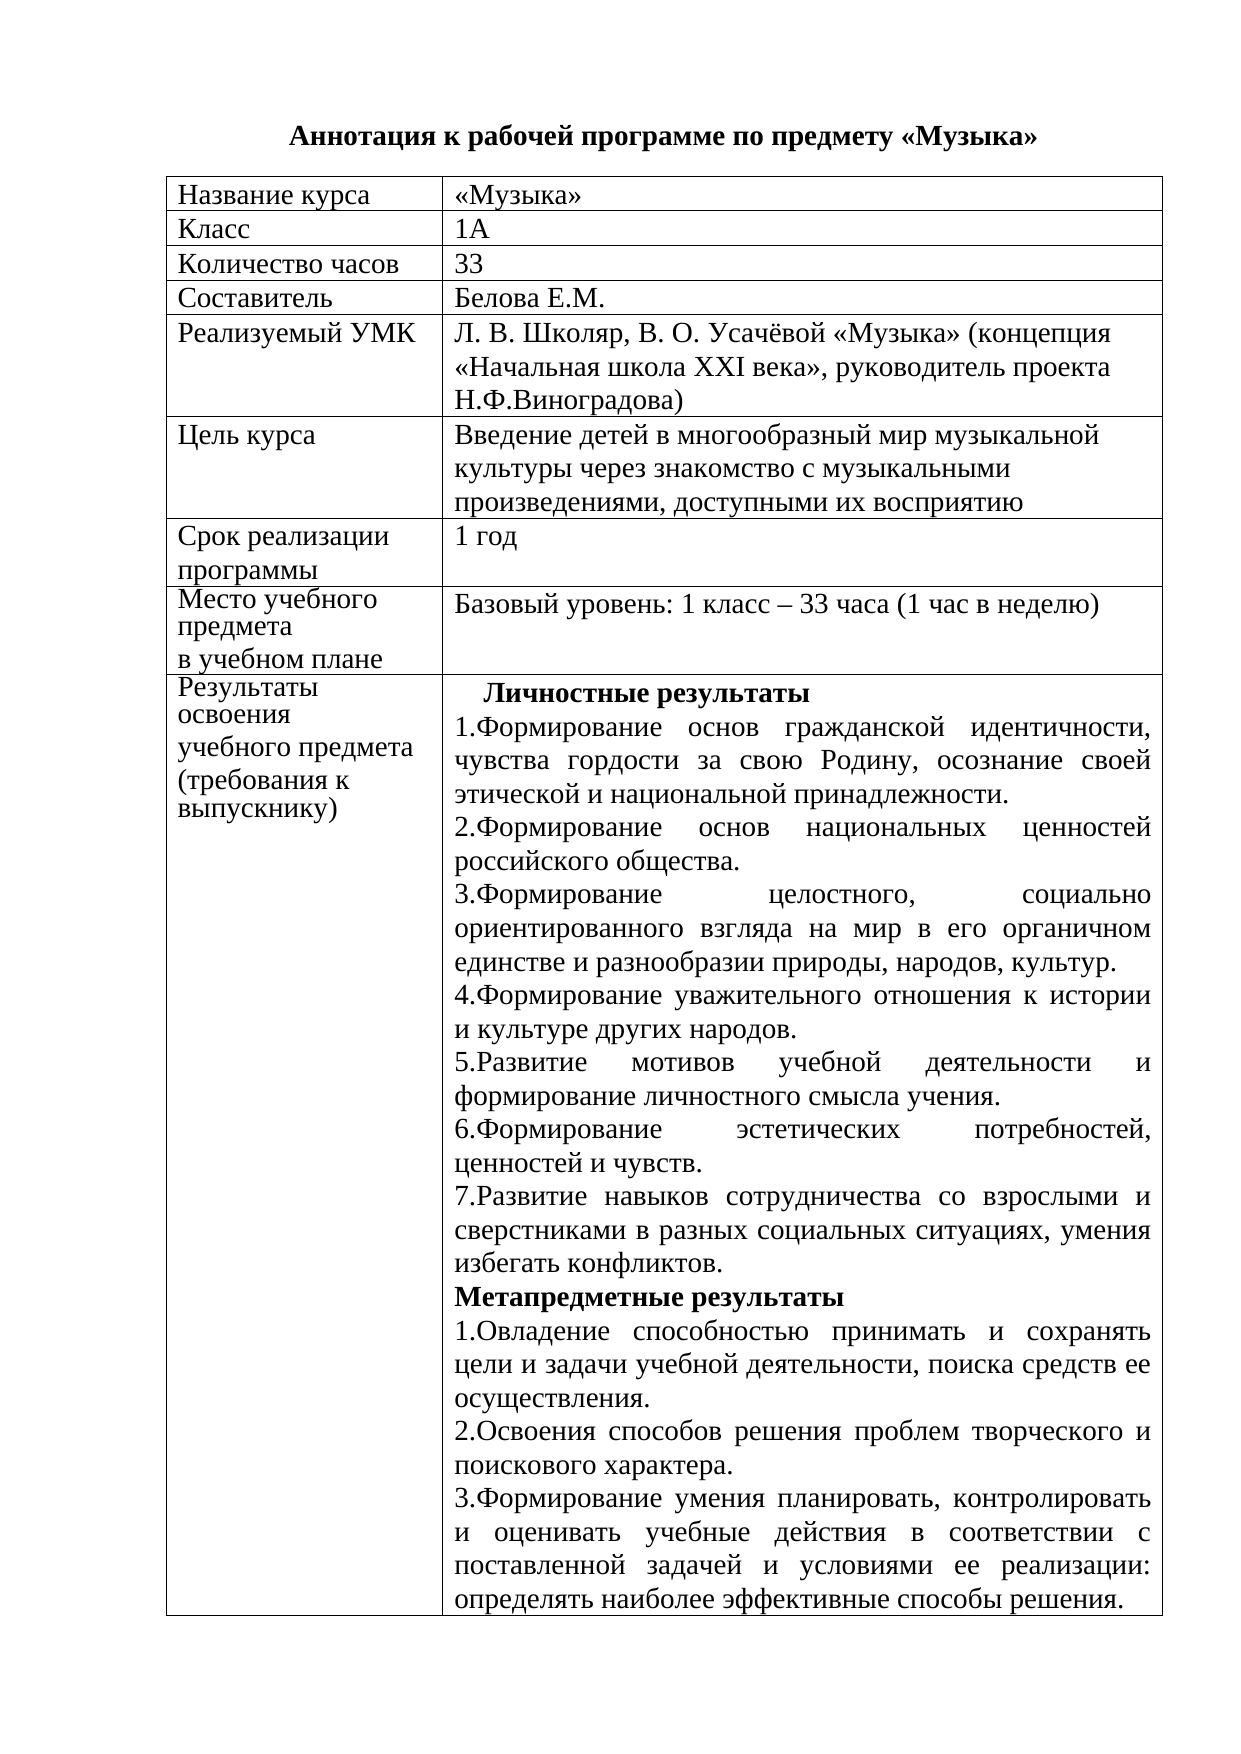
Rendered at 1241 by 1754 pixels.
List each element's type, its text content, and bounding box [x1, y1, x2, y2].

table_header Название курса [167, 177, 442, 210]
table_cell Место учебного предмета в учебном плане [167, 587, 442, 674]
table_header «Музыка» [443, 177, 1162, 210]
text Аннотация к рабочей программе по предмету «Музыка» [177, 118, 1149, 152]
table_cell 1 год [443, 519, 1162, 586]
table_cell Белова Е.М. [443, 281, 1162, 314]
table_cell Введение детей в многообразный мир музыкальной культуры через знакомство с музыкальными произведениями, доступными их восприятию [443, 417, 1162, 517]
table_cell 33 [443, 246, 1162, 279]
table_cell Количество часов [167, 246, 442, 279]
table_cell Л. В. Школяр, В. О. Усачёвой «Музыка» (концепция «Начальная школа XXI века», руководитель проекта Н.Ф.Виноградова) [443, 315, 1162, 416]
table_cell Срок реализации программы [167, 519, 442, 586]
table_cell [167, 675, 442, 1614]
table_cell Реализуемый УМК [167, 315, 442, 416]
table_cell Базовый уровень: 1 класс – 33 часа (1 час в неделю) [443, 587, 1162, 674]
table_cell Цель курса [167, 417, 442, 517]
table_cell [443, 675, 1162, 1614]
table_cell Составитель [167, 281, 442, 314]
table_cell Класс [167, 211, 442, 245]
table_cell 1А [443, 211, 1162, 245]
